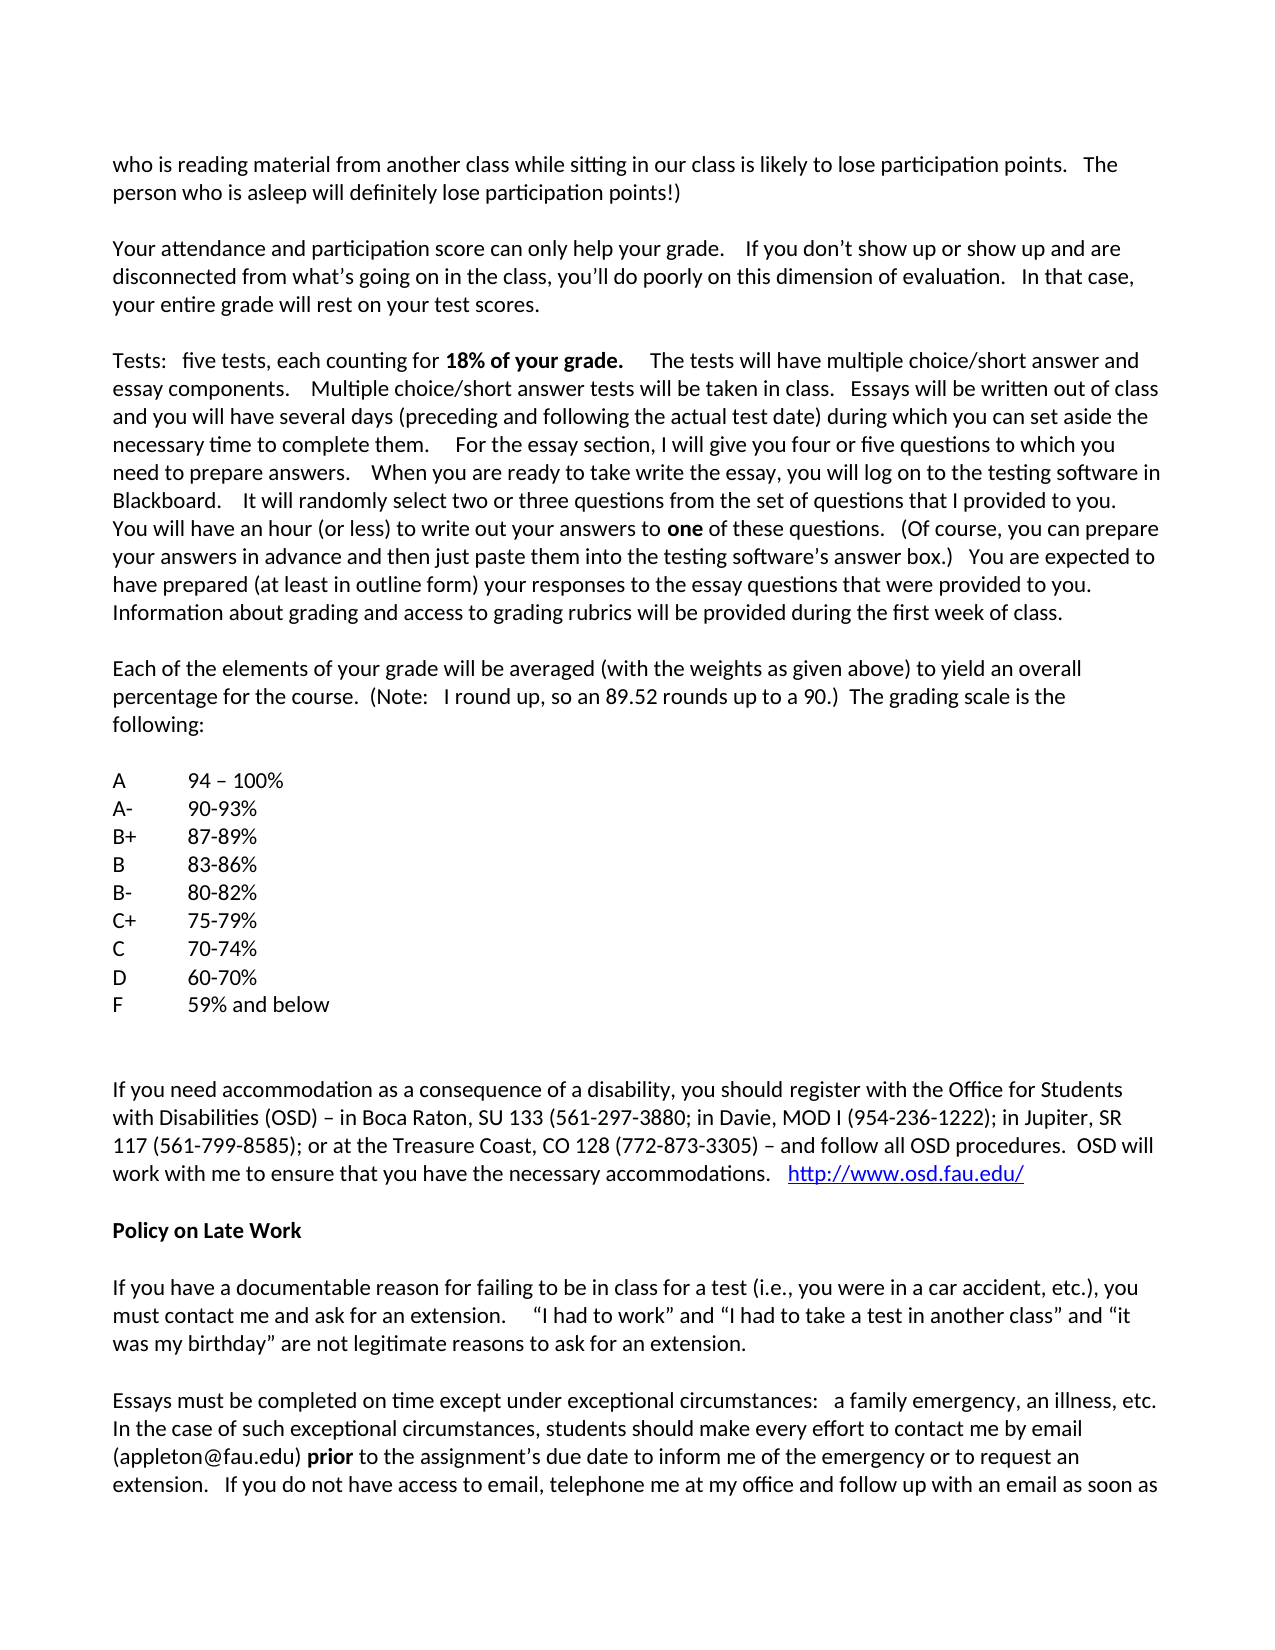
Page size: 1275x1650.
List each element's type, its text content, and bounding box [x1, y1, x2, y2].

text B- 80-82% [112, 878, 1162, 907]
text A- 90-93% [112, 794, 1162, 822]
text Each of the elements of your grade will be averaged (with the weights as given above) to yield an overall percentage for the course. (Note: I round up, so an 89.52 rounds up to a 90.) The grading scale is the following: [112, 654, 1162, 738]
text Tests: five tests, each counting for 18% of your grade. The tests will have multiple choice/short answer and essay components. Multiple choice/short answer tests will be taken in class. Essays will be written out of class and you will have several days (preceding and following the actual test date) during which you can set aside the necessary time to complete them. For the essay section, I will give you four or five questions to which you need to prepare answers. When you are ready to take write the essay, you will log on to the testing software in Blackboard. It will randomly select two or three questions from the set of questions that I provided to you. You will have an hour (or less) to write out your answers to one of these questions. (Of course, you can prepare your answers in advance and then just paste them into the testing software’s answer box.) You are expected to have prepared (at least in outline form) your responses to the essay questions that were provided to you. Information about grading and access to grading rubrics will be provided during the first week of class. [112, 346, 1162, 626]
text C+ 75-79% [112, 907, 1162, 934]
text F 59% and below [112, 991, 1162, 1019]
text If you have a documentable reason for failing to be in class for a test (i.e., you were in a car accident, etc.), you must contact me and ask for an extension. “I had to work” and “I had to take a test in another class” and “it was my birthday” are not legitimate reasons to ask for an extension. [112, 1273, 1162, 1357]
text D 60-70% [112, 963, 1162, 991]
text B 83-86% [112, 851, 1162, 878]
text C 70-74% [112, 934, 1162, 963]
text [112, 150, 1162, 206]
text B+ 87-89% [112, 822, 1162, 851]
text Your attendance and participation score can only help your grade. If you don’t show up or show up and are disconnected from what’s going on in the class, you’ll do poorly on this dimension of evaluation. In that case, your entire grade will rest on your test scores. [112, 234, 1162, 318]
text A 94 – 100% [112, 766, 1162, 794]
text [112, 1386, 1162, 1498]
text If you need accommodation as a consequence of a disability, you should register with the Office for Students with Disabilities (OSD) – in Boca Raton, SU 133 (561-297-3880; in Davie, MOD I (954-236-1222); in Jupiter, SR 117 (561-799-8585); or at the Treasure Coast, CO 128 (772-873-3305) – and follow all OSD procedures. OSD will work with me to ensure that you have the necessary accommodations. http://www.osd.fau.edu/ [112, 1075, 1162, 1187]
text Policy on Late Work [112, 1216, 1162, 1244]
